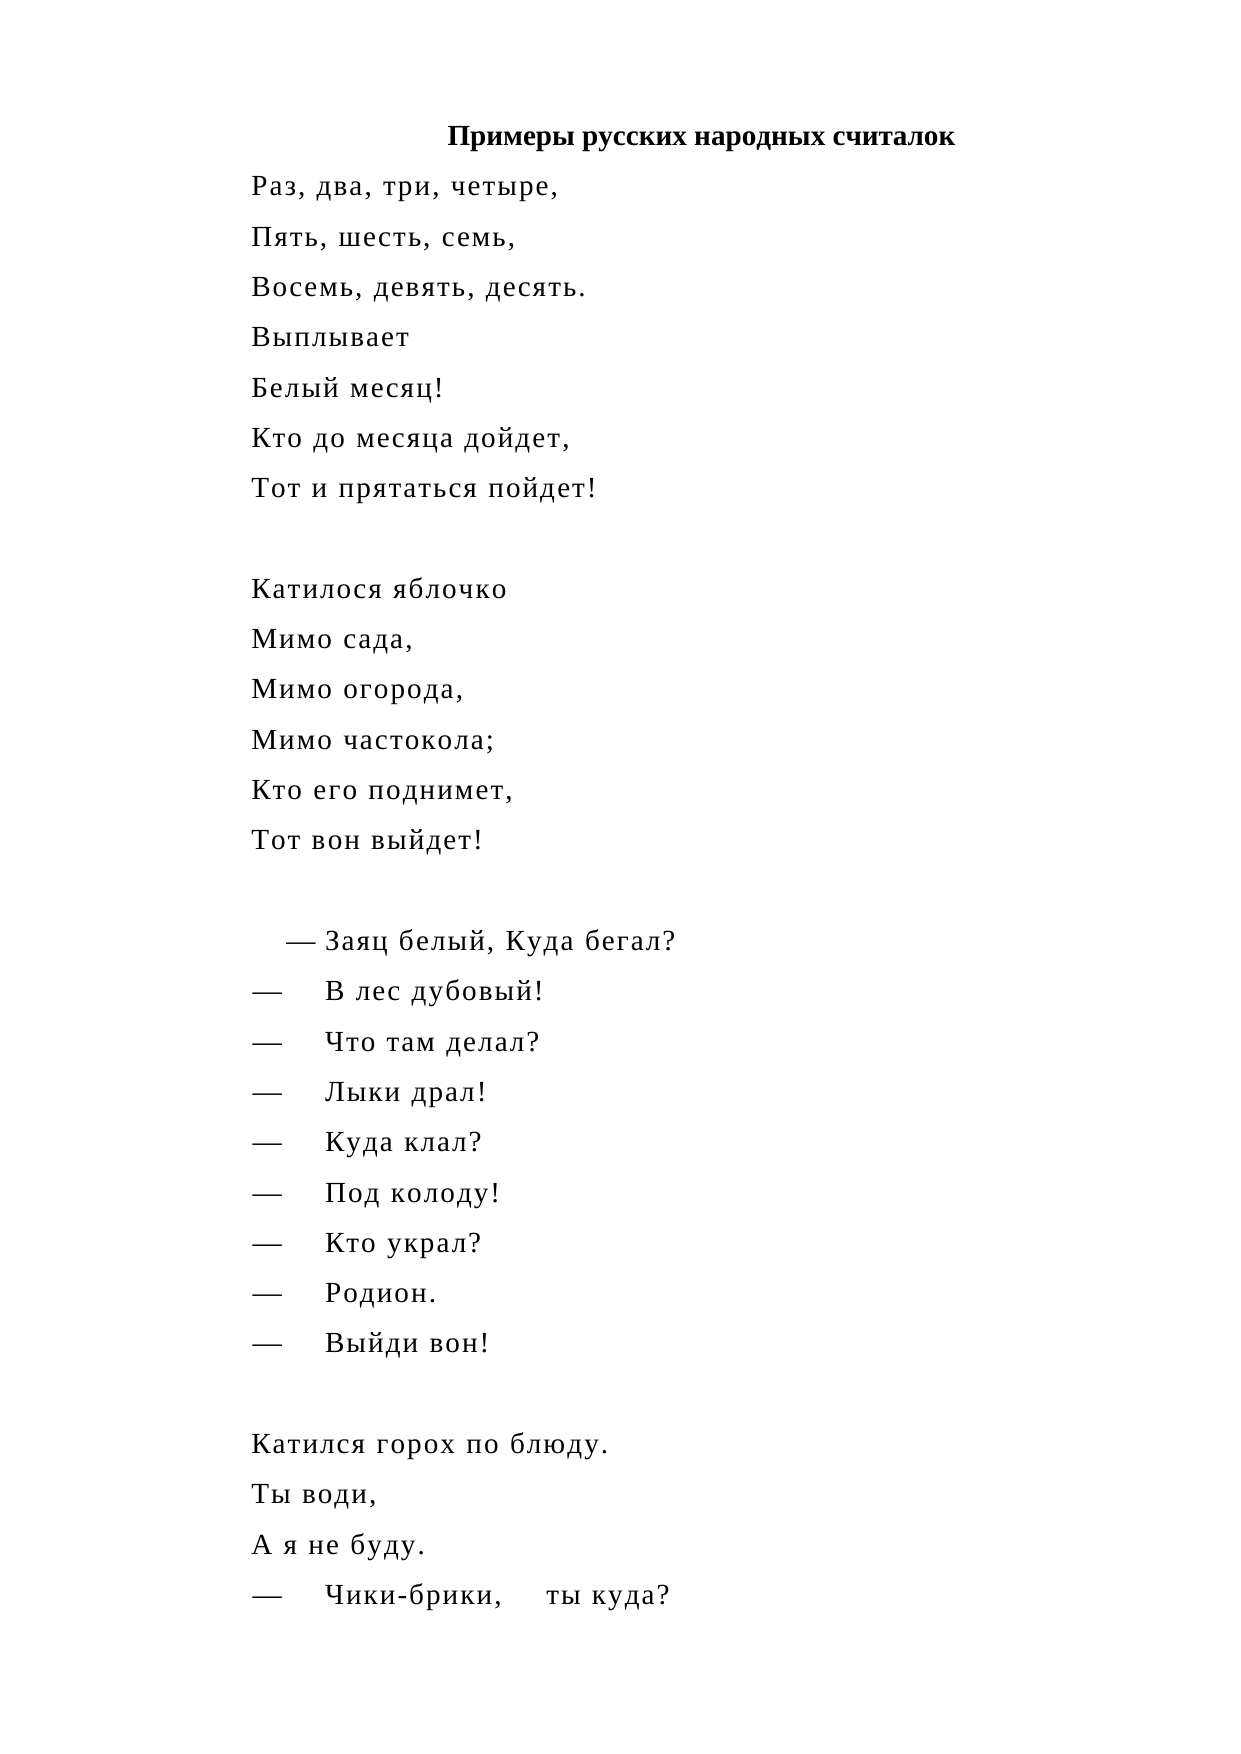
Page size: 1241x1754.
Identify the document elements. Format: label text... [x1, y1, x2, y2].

list Кто украл? [177, 1225, 1152, 1258]
list В лес дубовый! [177, 973, 1152, 1007]
list Родион. [177, 1275, 1152, 1309]
text Кто его поднимет, [177, 772, 1152, 806]
list Лыки драл! [177, 1074, 1152, 1108]
text Тот вон выйдет! [177, 822, 1152, 856]
list Куда клал? [177, 1124, 1152, 1158]
text Выплывает [177, 319, 1152, 353]
list Под колоду! [177, 1175, 1152, 1208]
list Выйди вон! [177, 1326, 1152, 1359]
text Ты води, [177, 1477, 1152, 1510]
text Мимо сада, [177, 621, 1152, 655]
list Что там делал? [177, 1024, 1152, 1057]
text Примеры русских народных считалок [177, 118, 1152, 152]
text Тот и прятаться пойдет! [177, 470, 1152, 504]
text Мимо огорода, [177, 672, 1152, 705]
text Восемь, девять, десять. [177, 269, 1152, 303]
text Раз, два, три, четыре, [177, 168, 1152, 202]
text Катился горох по блюду. [177, 1426, 1152, 1460]
text Пять, шесть, семь, [177, 219, 1152, 252]
list Заяц белый, Куда бегал? [211, 923, 1152, 957]
text Кто до месяца дойдет, [177, 420, 1152, 453]
list Чики-брики, ты куда? [177, 1577, 1152, 1611]
text Белый месяц! [177, 370, 1152, 403]
text Мимо частокола; [177, 722, 1152, 755]
text Катилося яблочко [177, 571, 1152, 604]
text А я не буду. [177, 1527, 1152, 1560]
